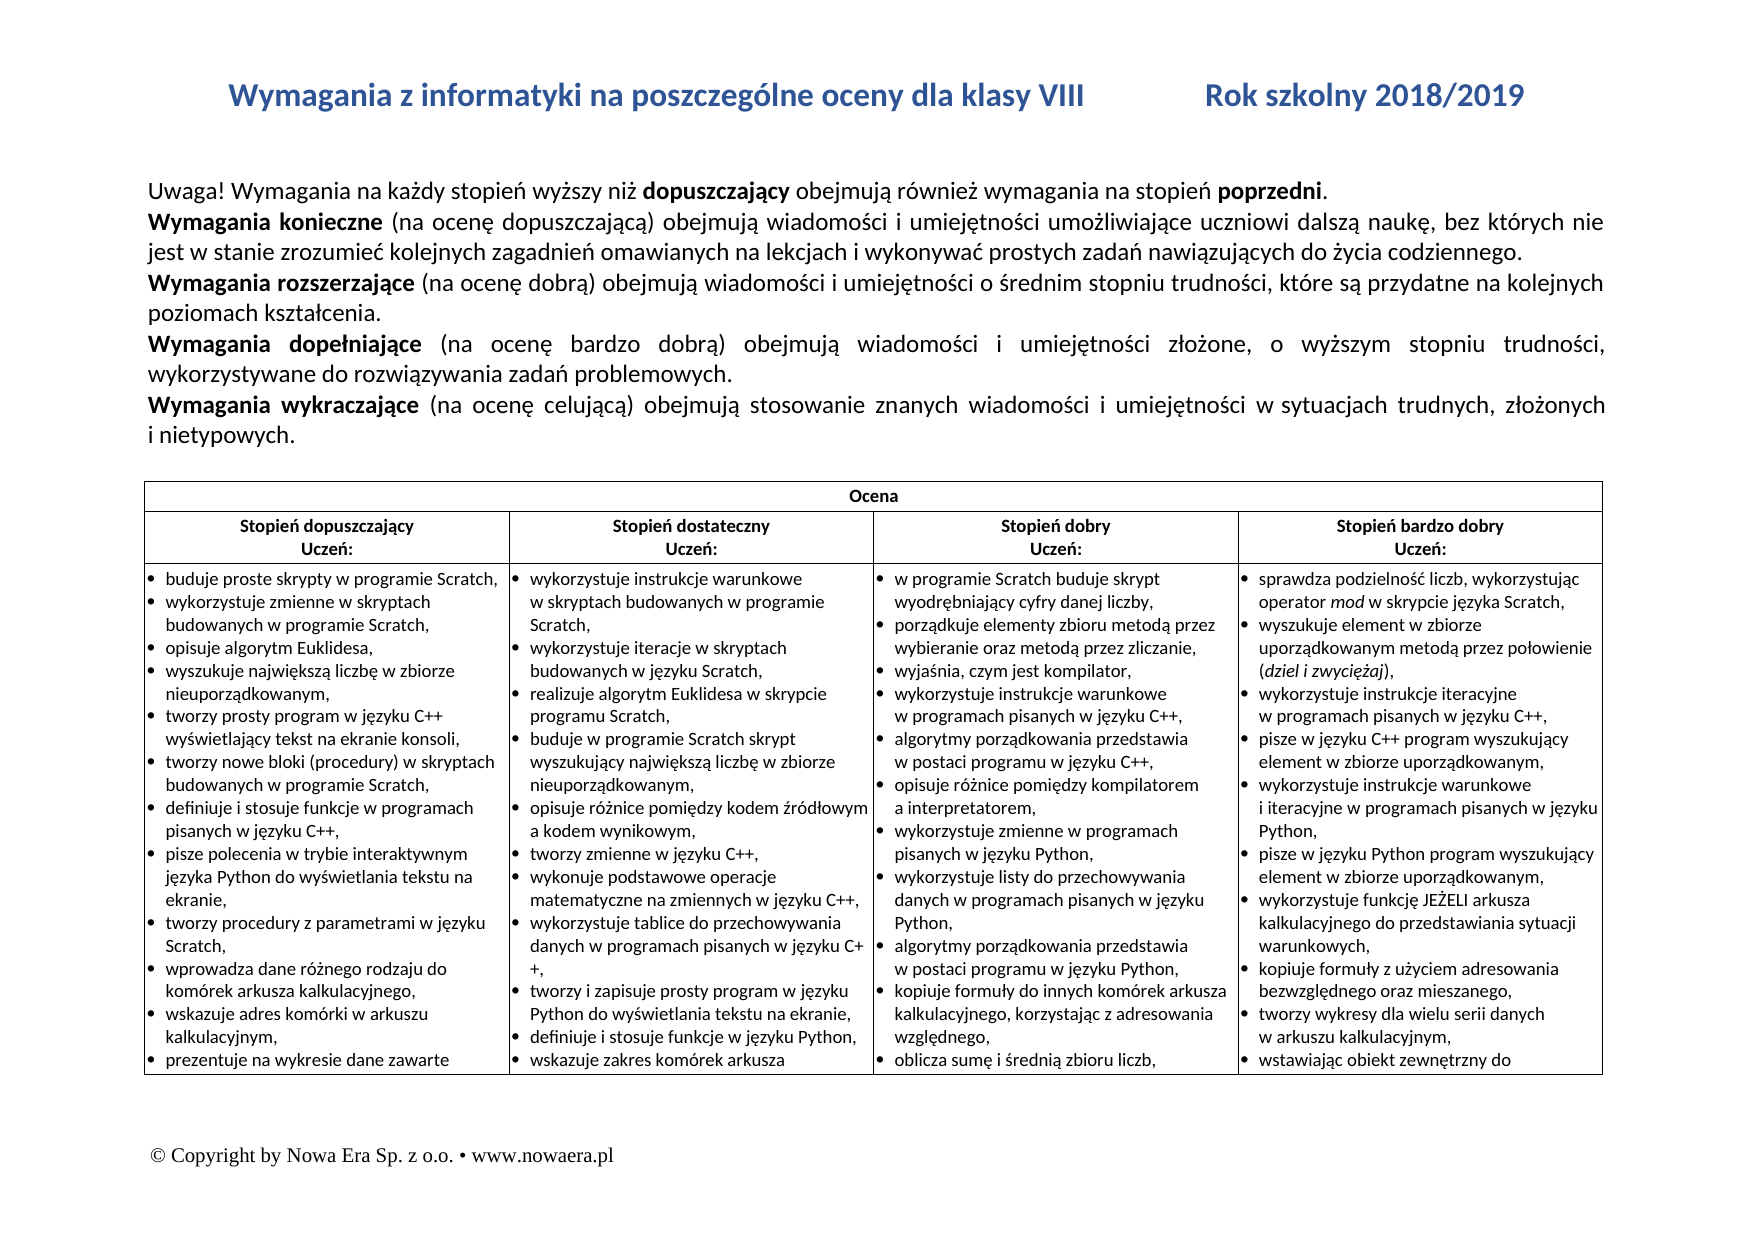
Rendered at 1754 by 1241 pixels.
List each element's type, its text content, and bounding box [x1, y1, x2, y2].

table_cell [874, 564, 1238, 1074]
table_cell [1239, 564, 1602, 1074]
text Wymagania rozszerzające (na ocenę dobrą) obejmują wiadomości i umiejętności o średnim stopniu trudności, które są przydatne na kolejnych poziomach kształcenia. [148, 267, 1606, 328]
table_header Ocena [145, 482, 1602, 511]
table_cell Stopień bardzo dobry Uczeń: [1239, 512, 1602, 563]
text Wymagania konieczne (na ocenę dopuszczającą) obejmują wiadomości i umiejętności umożliwiające uczniowi dalszą naukę, bez których nie jest w stanie zrozumieć kolejnych zagadnień omawianych na lekcjach i wykonywać prostych zadań nawiązujących do życia codziennego. [148, 206, 1606, 267]
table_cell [510, 564, 873, 1074]
text Wymagania wykraczające (na ocenę celującą) obejmują stosowanie znanych wiadomości i umiejętności w sytuacjach trudnych, złożonych i nietypowych. [148, 389, 1606, 450]
table_cell Stopień dopuszczający Uczeń: [145, 512, 509, 563]
table_cell Stopień dostateczny Uczeń: [510, 512, 873, 563]
text Uwaga! Wymagania na każdy stopień wyższy niż dopuszczający obejmują również wymagania na stopień poprzedni. [148, 176, 1606, 206]
table_cell Stopień dobry Uczeń: [874, 512, 1238, 563]
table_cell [145, 564, 509, 1074]
text Wymagania dopełniające (na ocenę bardzo dobrą) obejmują wiadomości i umiejętności złożone, o wyższym stopniu trudności, wykorzystywane do rozwiązywania zadań problemowych. [148, 328, 1606, 389]
